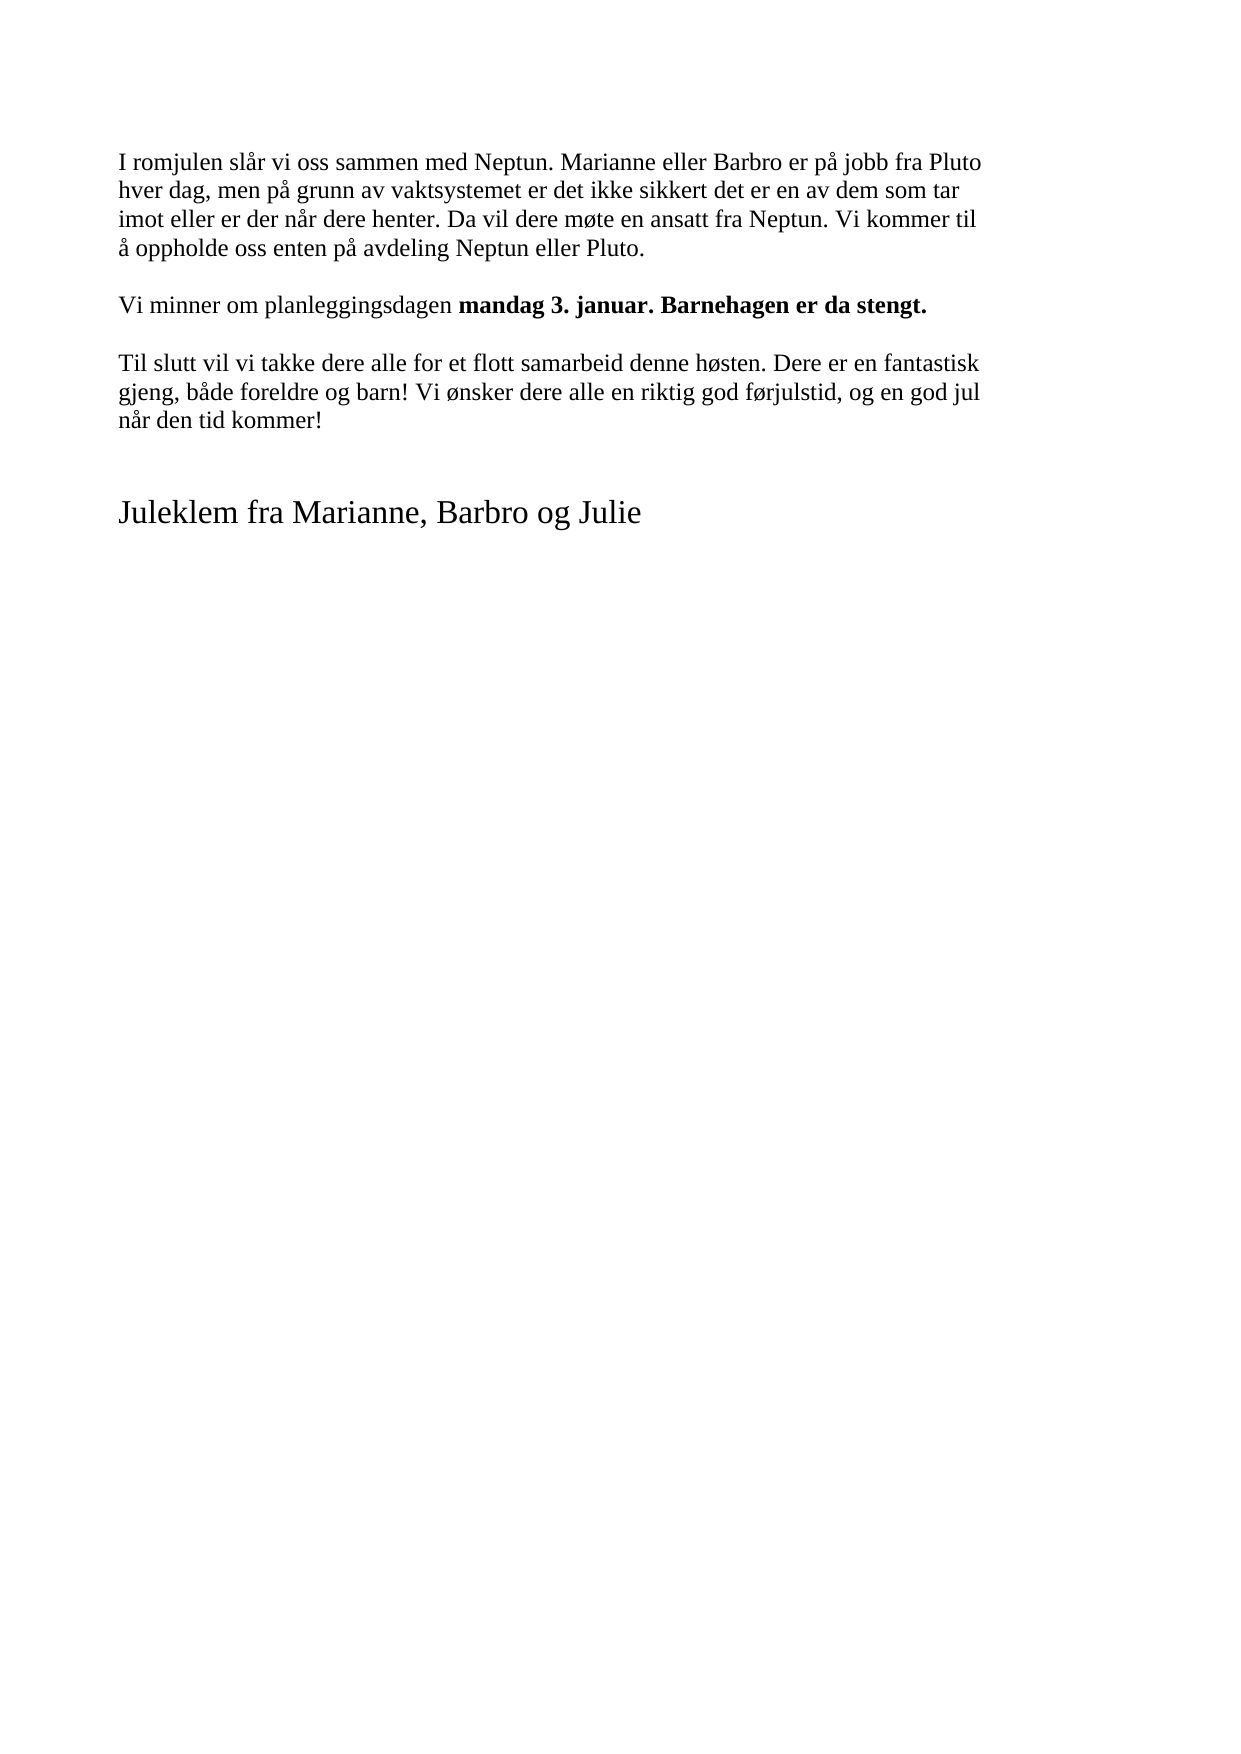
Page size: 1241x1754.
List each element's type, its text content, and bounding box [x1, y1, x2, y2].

text Til slutt vil vi takke dere alle for et flott samarbeid denne høsten. Dere er en fantastisk gjeng, både foreldre og barn! Vi ønsker dere alle en riktig god førjulstid, og en god jul når den tid kommer! [118, 348, 983, 434]
text I romjulen slår vi oss sammen med Neptun. Marianne eller Barbro er på jobb fra Pluto hver dag, men på grunn av vaktsystemet er det ikke sikkert det er en av dem som tar imot eller er der når dere henter. Da vil dere møte en ansatt fra Neptun. Vi kommer til å oppholde oss enten på avdeling Neptun eller Pluto. [118, 147, 983, 262]
text Juleklem fra Marianne, Barbro og Julie [118, 492, 983, 530]
text Vi minner om planleggingsdagen mandag 3. januar. Barnehagen er da stengt. [118, 291, 983, 319]
